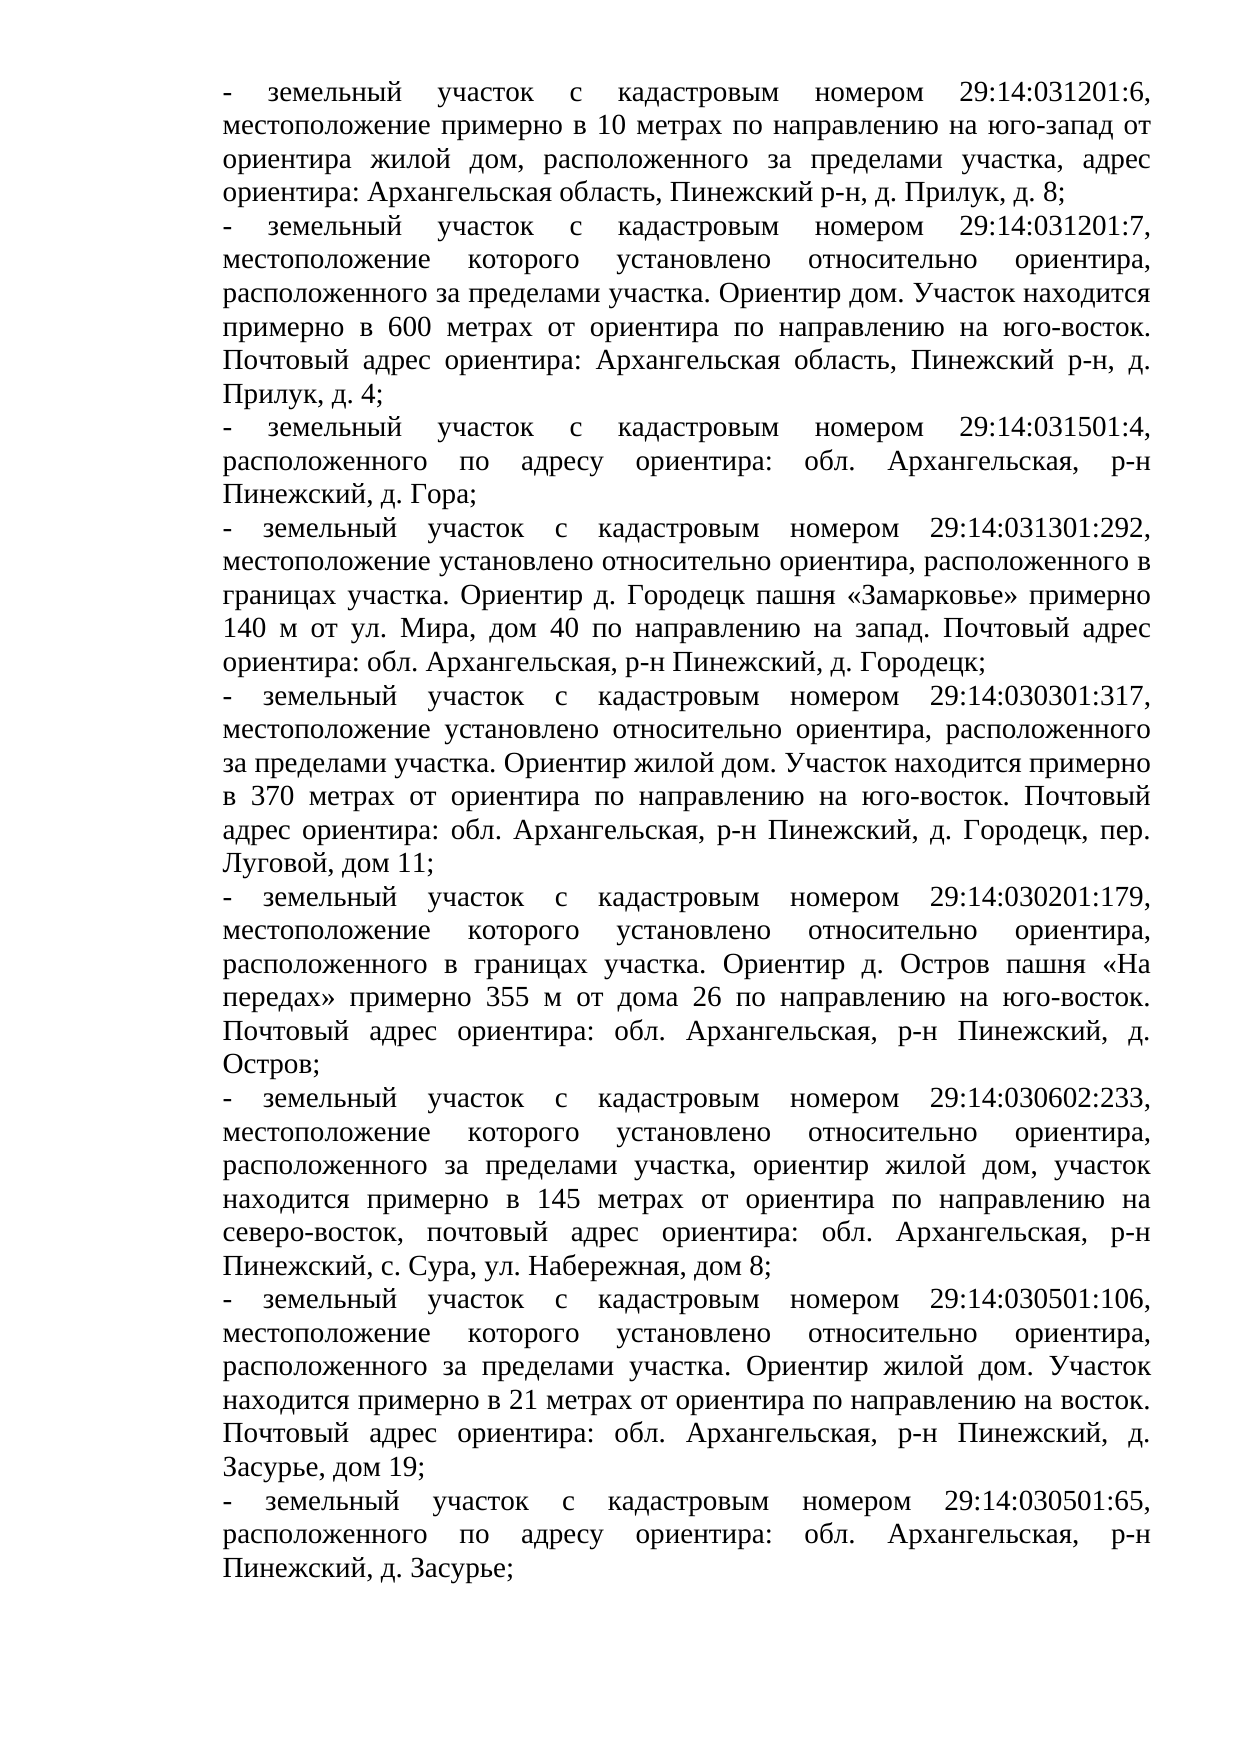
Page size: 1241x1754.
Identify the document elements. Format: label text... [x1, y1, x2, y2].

text - земельный участок с кадастровым номером 29:14:030501:106, местоположение которого установлено относительно ориентира, расположенного за пределами участка. Ориентир жилой дом. Участок находится примерно в 21 метрах от ориентира по направлению на восток. Почтовый адрес ориентира: обл. Архангельская, р-н Пинежский, д. Засурье, дом 19; [222, 1281, 1152, 1483]
text - земельный участок с кадастровым номером 29:14:031301:292, местоположение установлено относительно ориентира, расположенного в границах участка. Ориентир д. Городецк пашня «Замарковье» примерно 140 м от ул. Мира, дом 40 по направлению на запад. Почтовый адрес ориентира: обл. Архангельская, р-н Пинежский, д. Городецк; [222, 510, 1152, 678]
text - земельный участок с кадастровым номером 29:14:030501:65, расположенного по адресу ориентира: обл. Архангельская, р-н Пинежский, д. Засурье; [222, 1483, 1152, 1583]
text - земельный участок с кадастровым номером 29:14:031501:4, расположенного по адресу ориентира: обл. Архангельская, р-н Пинежский, д. Гора; [222, 409, 1152, 510]
text - земельный участок с кадастровым номером 29:14:030301:317, местоположение установлено относительно ориентира, расположенного за пределами участка. Ориентир жилой дом. Участок находится примерно в 370 метрах от ориентира по направлению на юго-восток. Почтовый адрес ориентира: обл. Архангельская, р-н Пинежский, д. Городецк, пер. Луговой, дом 11; [222, 678, 1152, 879]
text - земельный участок с кадастровым номером 29:14:030602:233, местоположение которого установлено относительно ориентира, расположенного за пределами участка, ориентир жилой дом, участок находится примерно в 145 метрах от ориентира по направлению на северо-восток, почтовый адрес ориентира: обл. Архангельская, р-н Пинежский, с. Сура, ул. Набережная, дом 8; [222, 1080, 1152, 1281]
text - земельный участок с кадастровым номером 29:14:031201:6, местоположение примерно в 10 метрах по направлению на юго-запад от ориентира жилой дом, расположенного за пределами участка, адрес ориентира: Архангельская область, Пинежский р-н, д. Прилук, д. 8; [222, 74, 1152, 208]
text - земельный участок с кадастровым номером 29:14:030201:179, местоположение которого установлено относительно ориентира, расположенного в границах участка. Ориентир д. Остров пашня «На передах» примерно 355 м от дома 26 по направлению на юго-восток. Почтовый адрес ориентира: обл. Архангельская, р-н Пинежский, д. Остров; [222, 879, 1152, 1080]
text - земельный участок с кадастровым номером 29:14:031201:7, местоположение которого установлено относительно ориентира, расположенного за пределами участка. Ориентир дом. Участок находится примерно в 600 метрах от ориентира по направлению на юго-восток. Почтовый адрес ориентира: Архангельская область, Пинежский р-н, д. Прилук, д. 4; [222, 208, 1152, 409]
